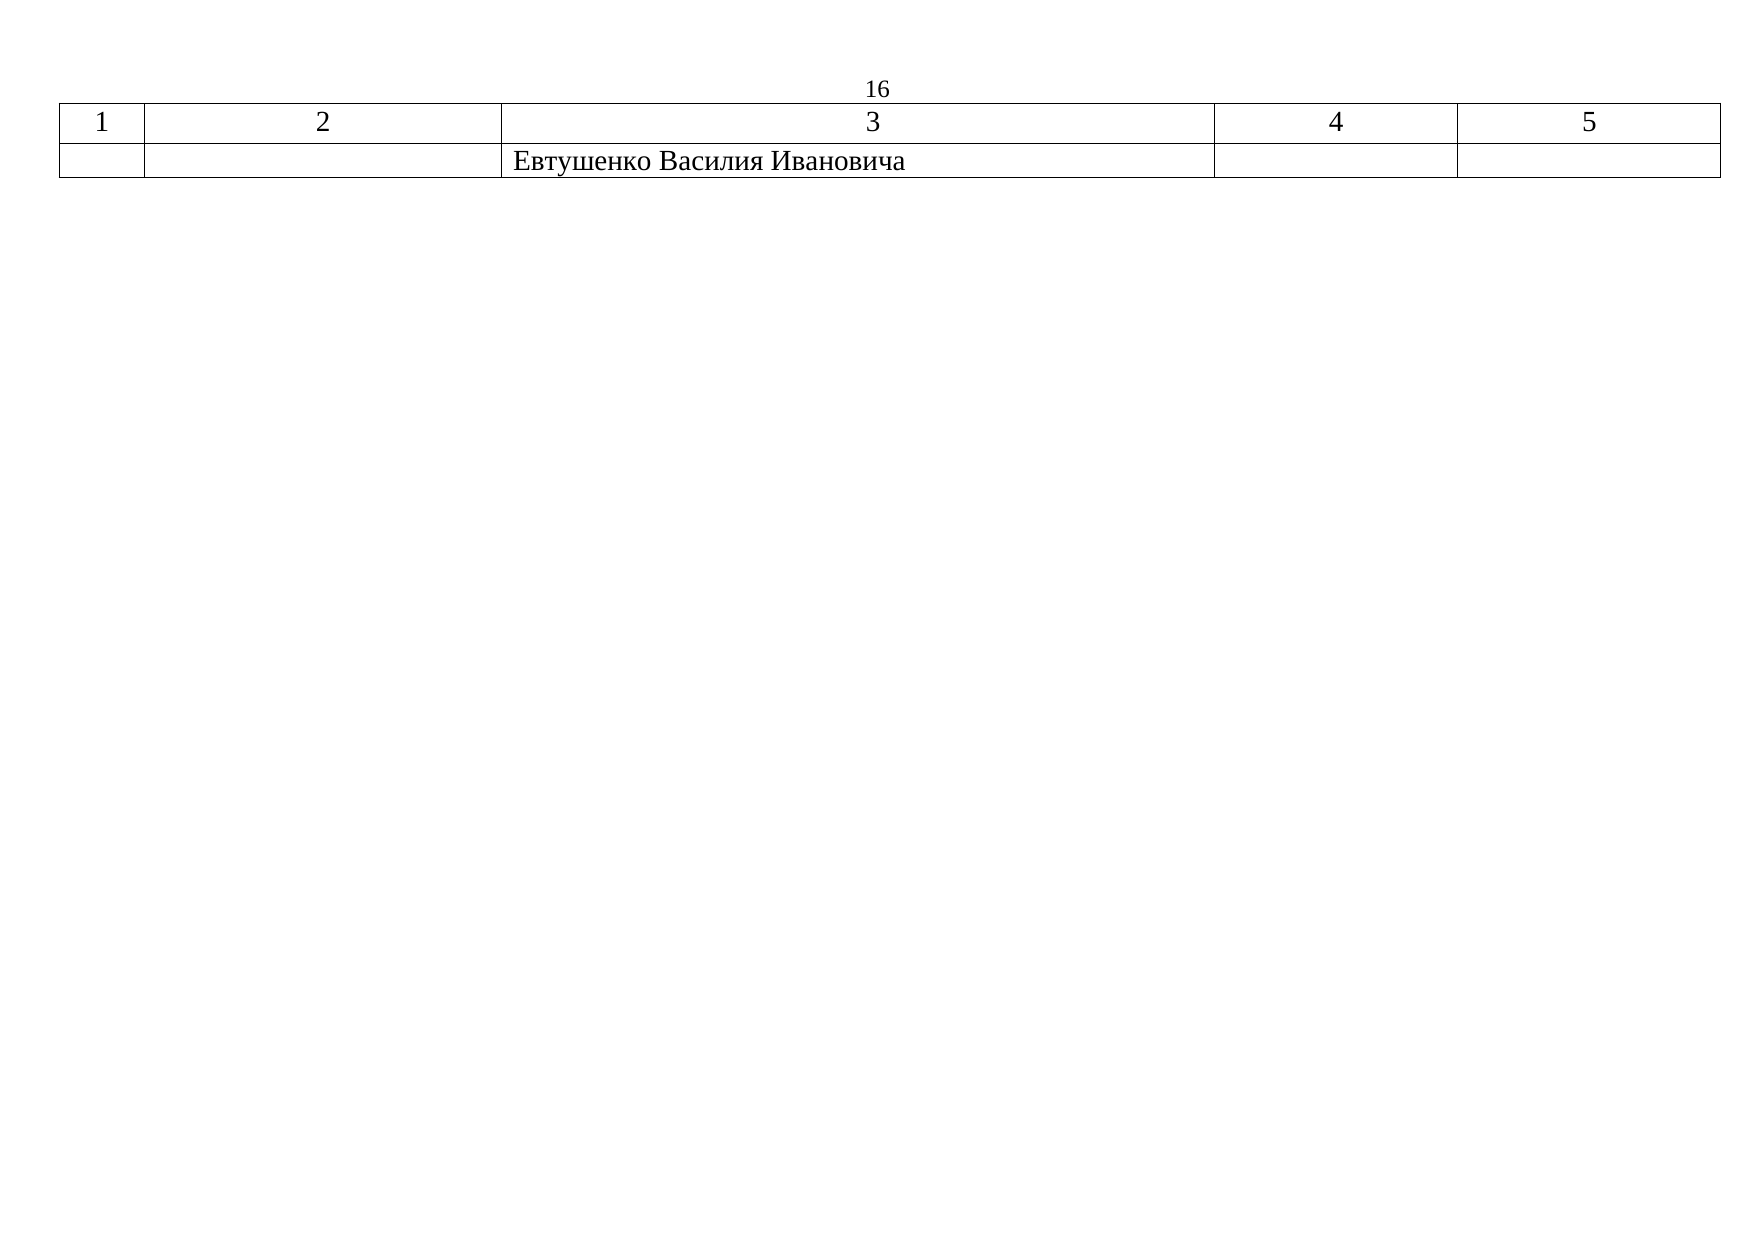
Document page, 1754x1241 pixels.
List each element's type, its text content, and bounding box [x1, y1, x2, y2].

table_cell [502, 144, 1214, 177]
table_cell 8.5. [60, 144, 144, 177]
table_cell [1458, 144, 1720, 177]
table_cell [1215, 144, 1457, 177]
table_header 4 [1215, 104, 1457, 142]
table_header 2 [145, 104, 501, 142]
table_header 1 [60, 104, 144, 142]
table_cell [145, 144, 501, 177]
table_header 3 [502, 104, 1214, 142]
table_header 5 [1458, 104, 1720, 142]
